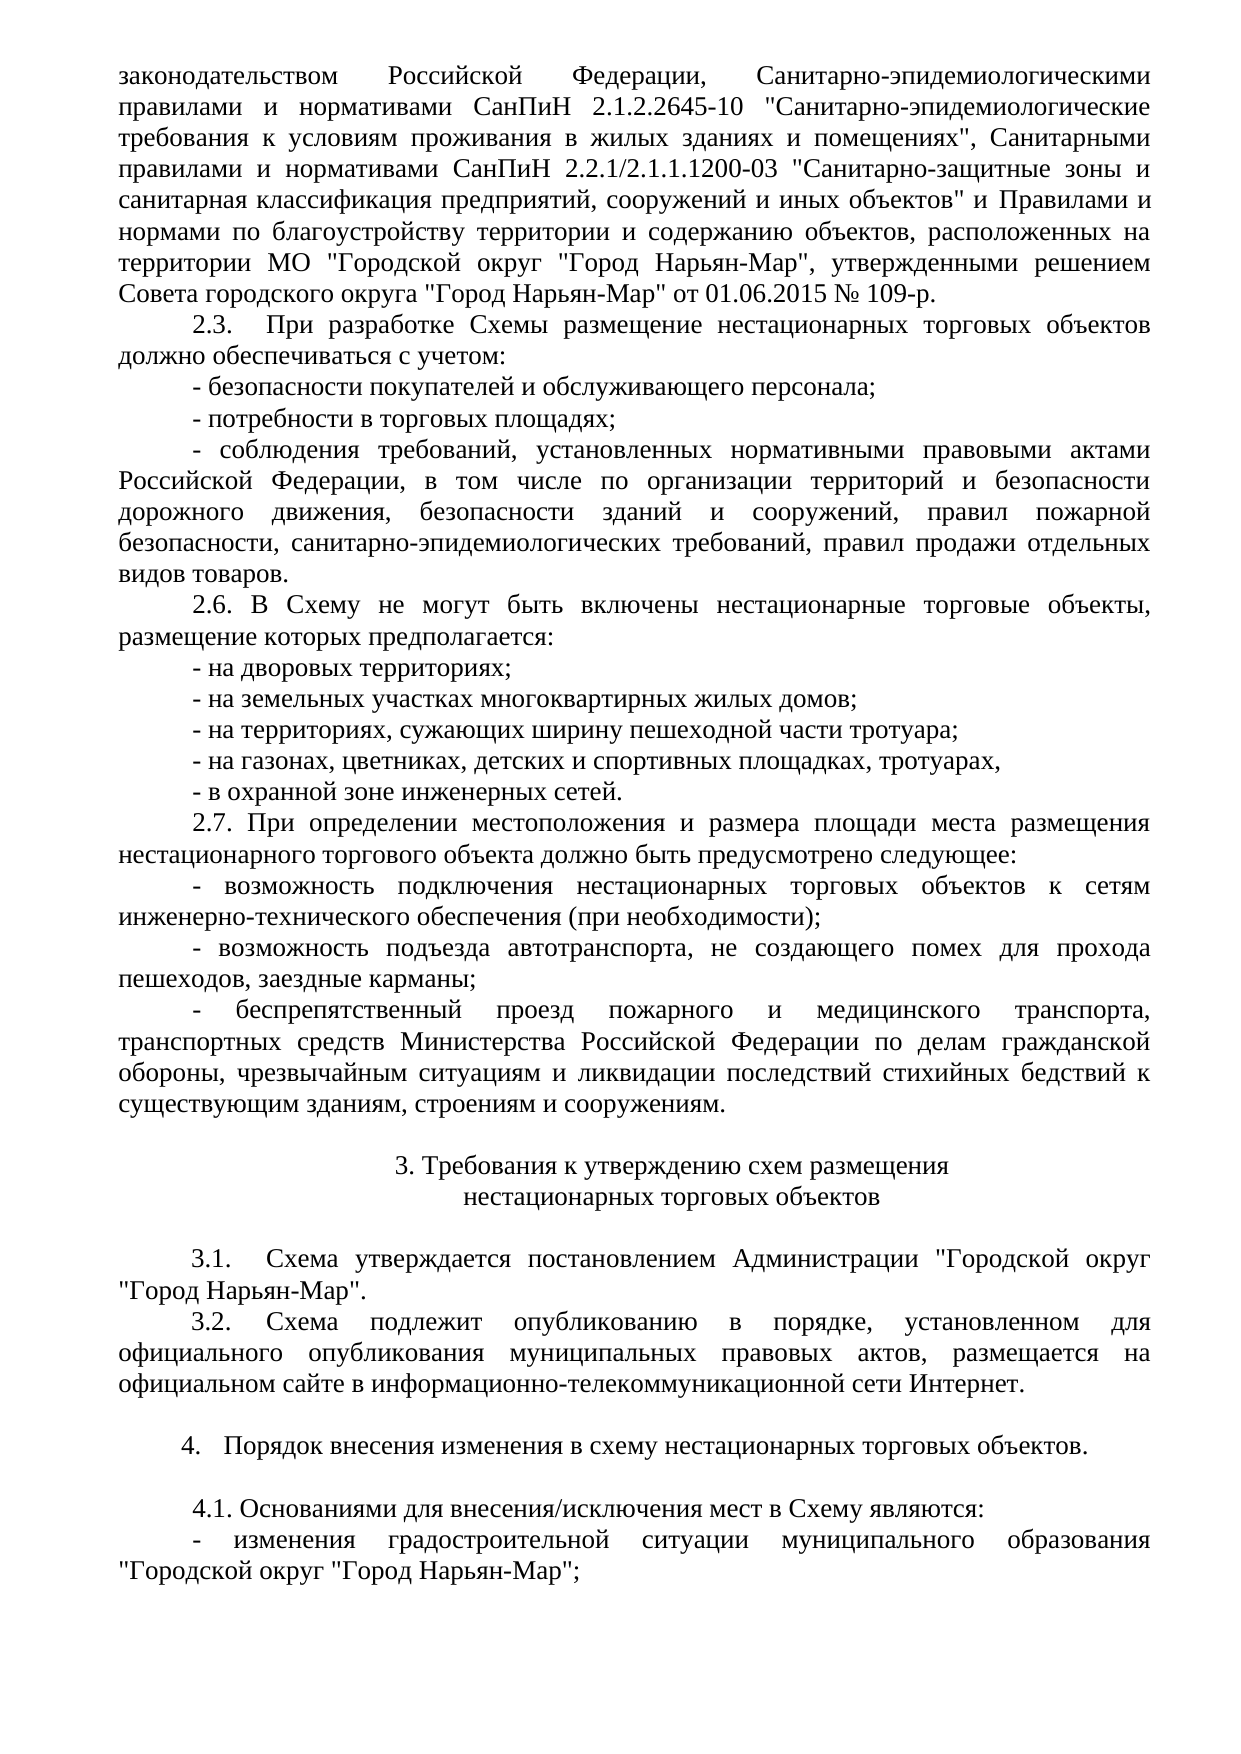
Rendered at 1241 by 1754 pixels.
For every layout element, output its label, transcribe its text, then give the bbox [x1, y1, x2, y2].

text 3. Требования к утверждению схем размещения [118, 1149, 1152, 1180]
text - возможность подключения нестационарных торговых объектов к сетям инженерно-технического обеспечения (при необходимости); [118, 869, 1152, 931]
list - соблюдения требований, установленных нормативными правовыми актами Российской Федерации, в том числе по организации территорий и безопасности дорожного движения, безопасности зданий и сооружений, правил пожарной безопасности, санитарно-эпидемиологических требований, правил продажи отдельных видов товаров. [118, 433, 1152, 588]
text - на газонах, цветниках, детских и спортивных площадках, тротуарах, [118, 744, 1152, 775]
text - на территориях, сужающих ширину пешеходной части тротуара; [118, 713, 1152, 744]
list При разработке Схемы размещение нестационарных торговых объектов должно обеспечиваться с учетом: [118, 308, 1152, 371]
list 2.6. В Схему не могут быть включены нестационарные торговые объекты, размещение которых предполагается: [118, 588, 1152, 651]
list Порядок внесения изменения в схему нестационарных торговых объектов. [118, 1429, 1152, 1461]
text - изменения градостроительной ситуации муниципального образования "Городской округ "Город Нарьян-Мар"; [118, 1523, 1152, 1585]
text - возможность подъезда автотранспорта, не создающего помех для прохода пешеходов, заездные карманы; [118, 931, 1152, 993]
list Схема утверждается постановлением Администрации "Городской округ "Город Нарьян-Мар". [118, 1243, 1152, 1305]
text - беспрепятственный проезд пожарного и медицинского транспорта, транспортных средств Министерства Российской Федерации по делам гражданской обороны, чрезвычайным ситуациям и ликвидации последствий стихийных бедствий к существующим зданиям, строениям и сооружениям. [118, 993, 1152, 1118]
text 4.1. Основаниями для внесения/исключения мест в Схему являются: [118, 1492, 1152, 1523]
list - безопасности покупателей и обслуживающего персонала; [118, 371, 1152, 402]
text нестационарных торговых объектов [118, 1180, 1152, 1211]
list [118, 59, 1152, 308]
text - в охранной зоне инженерных сетей. [118, 775, 1152, 807]
text - на дворовых территориях; [118, 651, 1152, 682]
text 2.7. При определении местоположения и размера площади места размещения нестационарного торгового объекта должно быть предусмотрено следующее: [118, 807, 1152, 869]
text - на земельных участках многоквартирных жилых домов; [118, 682, 1152, 713]
list Схема подлежит опубликованию в порядке, установленном для официального опубликования муниципальных правовых актов, размещается на официальном сайте в информационно-телекоммуникационной сети Интернет. [118, 1305, 1152, 1398]
list - потребности в торговых площадях; [118, 402, 1152, 433]
